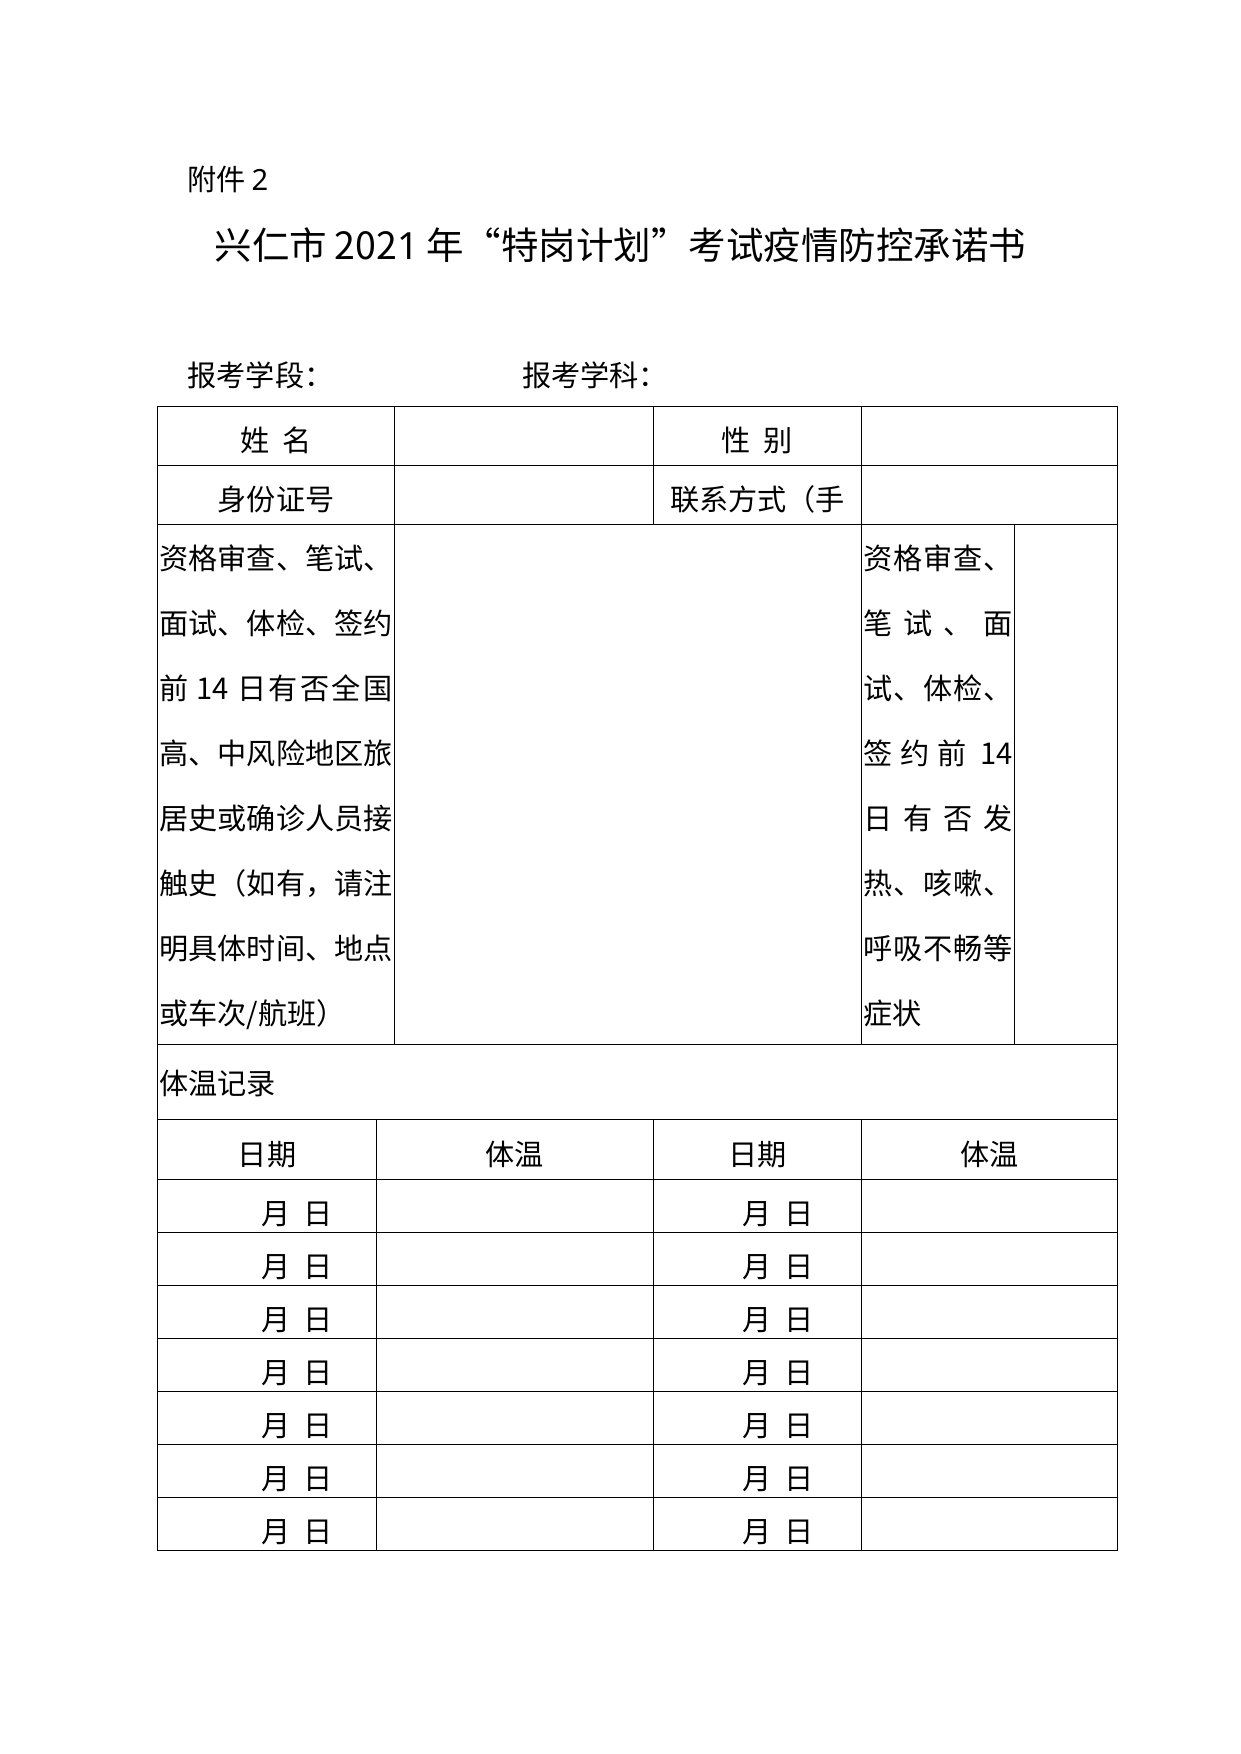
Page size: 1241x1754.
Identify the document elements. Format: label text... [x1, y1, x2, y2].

table_cell 月 日 [654, 1286, 861, 1338]
table_cell [862, 1445, 1117, 1497]
table_cell [862, 1233, 1117, 1285]
text 报考学段： 报考学科： [187, 341, 1053, 406]
table_cell 资格审查、笔试、面试、体检、签约前14日有否发热、咳嗽、呼吸不畅等症状 [862, 525, 1014, 1044]
table_cell 月 日 [158, 1445, 376, 1497]
table_cell [395, 525, 861, 1044]
table_cell 体温 [377, 1120, 653, 1178]
table_cell 月 日 [654, 1392, 861, 1444]
table_cell [377, 1498, 653, 1550]
table_header [862, 407, 1117, 465]
table_header 性 别 [654, 407, 861, 465]
table_cell [377, 1445, 653, 1497]
table_cell [862, 466, 1117, 524]
table_cell 月 日 [158, 1180, 376, 1232]
table_cell 联系方式（手机） [654, 466, 861, 524]
table_cell 月 日 [158, 1233, 376, 1285]
table_header 姓 名 [158, 407, 394, 465]
table_cell 月 日 [158, 1498, 376, 1550]
table_cell [377, 1286, 653, 1338]
table_cell 月 日 [654, 1445, 861, 1497]
table_header [395, 407, 653, 465]
table_cell 身份证号 [158, 466, 394, 524]
text 兴仁市2021年“特岗计划”考试疫情防控承诺书 [187, 211, 1053, 276]
table_cell 日期 [654, 1120, 861, 1178]
table_cell 日期 [158, 1120, 376, 1178]
table_cell [377, 1392, 653, 1444]
table_cell 月 日 [654, 1180, 861, 1232]
table_cell [1015, 525, 1117, 1044]
table_cell 体温 [862, 1120, 1117, 1178]
table_cell 月 日 [654, 1498, 861, 1550]
table_cell 月 日 [654, 1233, 861, 1285]
table_cell [395, 466, 653, 524]
table_cell 月 日 [158, 1286, 376, 1338]
table_cell [377, 1339, 653, 1391]
table_cell 月 日 [158, 1392, 376, 1444]
table_cell 体温记录 [158, 1045, 1117, 1119]
table_cell [862, 1498, 1117, 1550]
table_cell [377, 1233, 653, 1285]
table_cell 月 日 [654, 1339, 861, 1391]
table_cell [862, 1180, 1117, 1232]
table_cell 月 日 [158, 1339, 376, 1391]
table_cell [862, 1339, 1117, 1391]
text 附件2 [187, 146, 1053, 211]
table_cell [862, 1392, 1117, 1444]
table_cell 资格审查、笔试、面试、体检、签约前14日有否全国高、中风险地区旅居史或确诊人员接触史（如有，请注明具体时间、地点或车次/航班） [158, 525, 394, 1044]
table_cell [377, 1180, 653, 1232]
table_cell [862, 1286, 1117, 1338]
